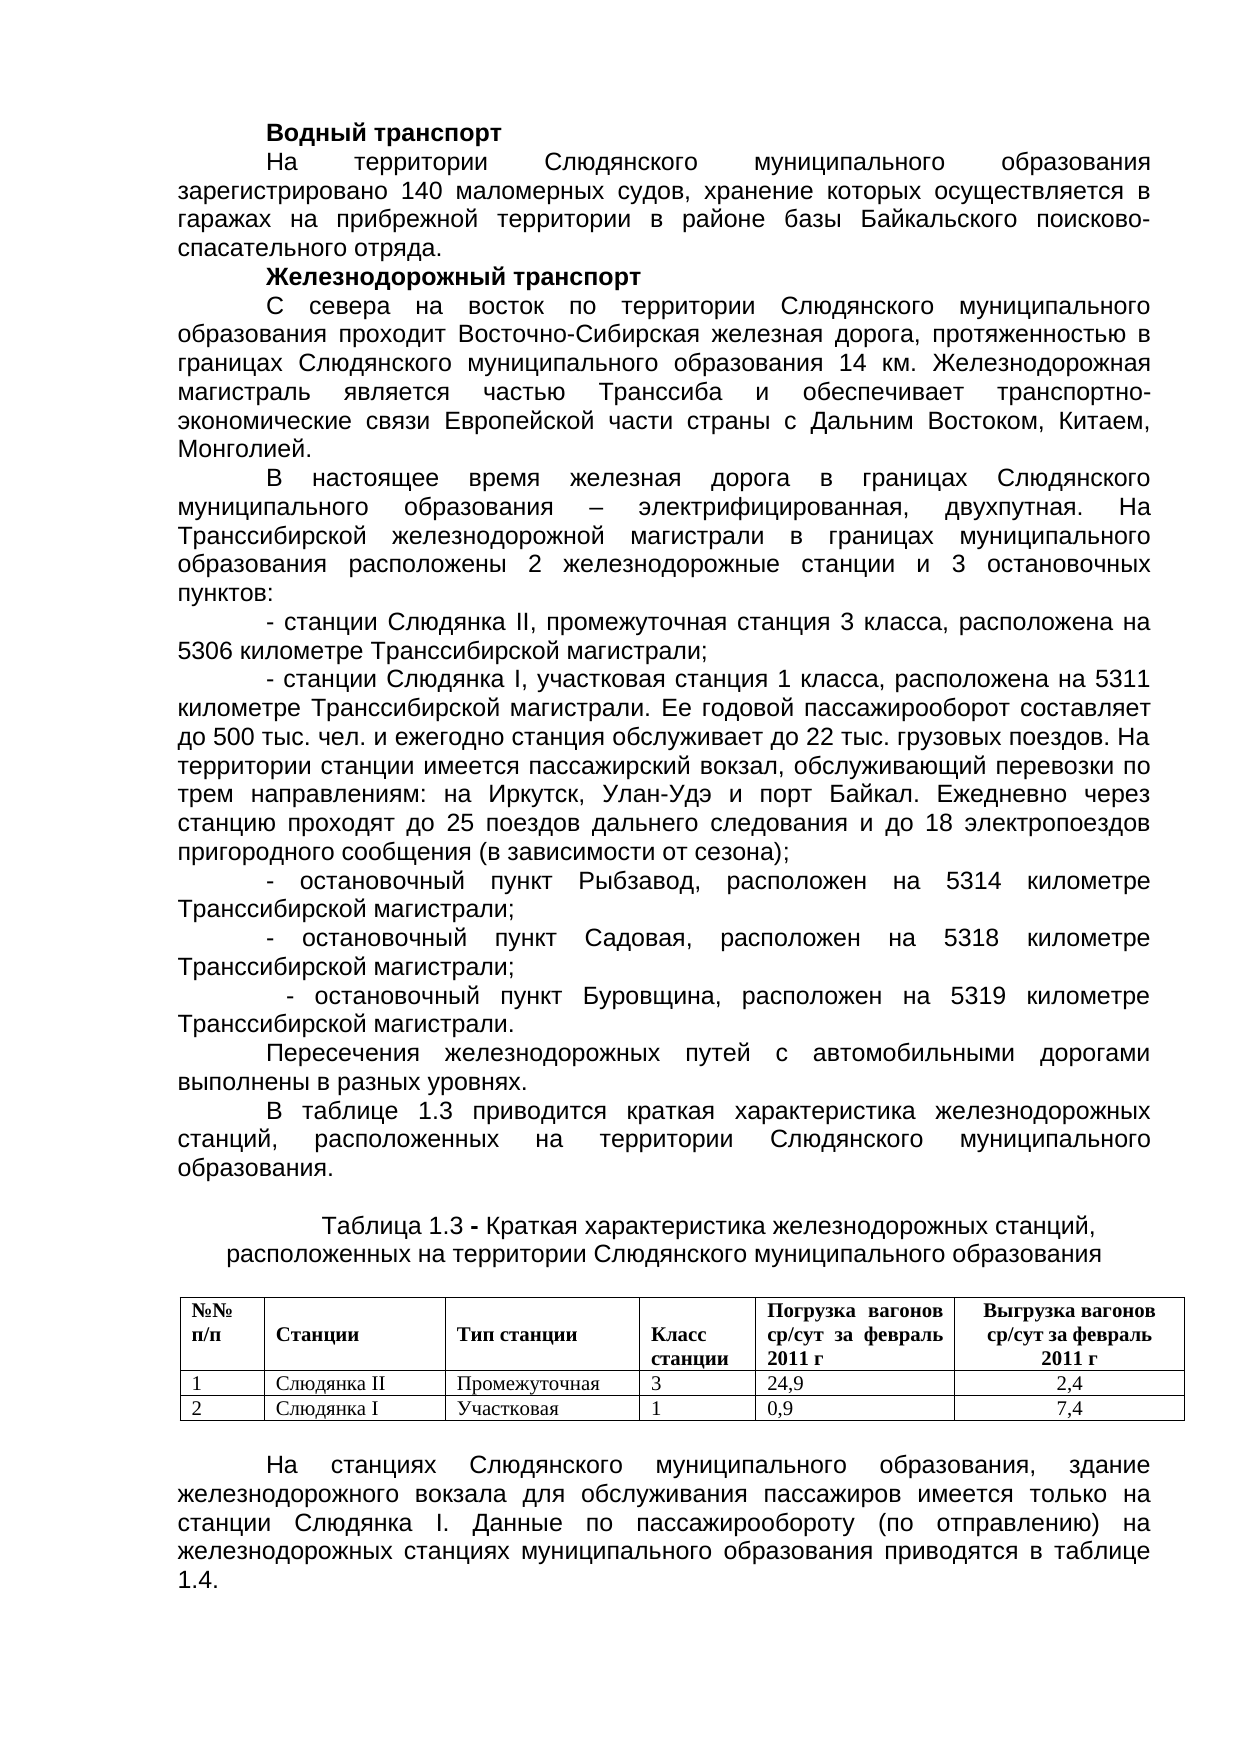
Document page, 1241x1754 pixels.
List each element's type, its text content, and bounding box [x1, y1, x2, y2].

table_cell 1 [640, 1396, 755, 1420]
text С севера на восток по территории Слюдянского муниципального образования проходит Восточно-Сибирская железная дорога, протяженностью в границах Слюдянского муниципального образования . Железнодорожная магистраль является частью Транссиба и обеспечивает транспортно-экономические связи Европейской части страны с Дальним Востоком, Китаем, Монголией. [177, 291, 1152, 463]
text Таблица 1.3 - Краткая характеристика железнодорожных станций, расположенных на территории Слюдянского муниципального образования [177, 1211, 1152, 1268]
text - станции Слюдянка II, промежуточная станция 3 класса, расположена на Транссибирской магистрали; [177, 607, 1152, 664]
subtitle Водный транспорт [177, 118, 1152, 147]
text В таблице 1.3 приводится краткая характеристика железнодорожных станций, расположенных на территории Слюдянского муниципального образования. [177, 1096, 1152, 1182]
text - остановочный пункт Рыбзавод, расположен на Транссибирской магистрали; [177, 866, 1152, 923]
table_cell 0,9 [756, 1396, 954, 1420]
text Пересечения железнодорожных путей с автомобильными дорогами выполнены в разных уровнях. [177, 1038, 1152, 1096]
table_cell 3 [640, 1371, 755, 1395]
table_header Выгрузка вагонов ср/сут за февраль [955, 1298, 1184, 1370]
text На станциях Слюдянского муниципального образования, здание железнодорожного вокзала для обслуживания пассажиров имеется только на станции Слюдянка I. Данные по пассажирообороту (по отправлению) на железнодорожных станциях муниципального образования приводятся в таблице 1.4. [177, 1450, 1152, 1594]
table_cell 2 [181, 1396, 264, 1420]
text В настоящее время железная дорога в границах Слюдянского муниципального образования – электрифицированная, двухпутная. На Транссибирской железнодорожной магистрали в границах муниципального образования расположены 2 железнодорожные станции и 3 остановочных пунктов: [177, 463, 1152, 607]
table_header Погрузка вагонов ср/сут за февраль [756, 1298, 954, 1370]
text - остановочный пункт Буровщина, расположен на Транссибирской магистрали. [177, 981, 1152, 1038]
text - станции Слюдянка I, участковая станция 1 класса, расположена на Транссибирской магистрали. Ее годовой пассажирооборот составляет до 500 тыс. чел. и ежегодно станция обслуживает до 22 тыс. грузовых поездов. На территории станции имеется пассажирский вокзал, обслуживающий перевозки по трем направлениям: на Иркутск, Улан-Удэ и порт Байкал. Ежедневно через станцию проходят до 25 поездов дальнего следования и до 18 электропоездов пригородного сообщения (в зависимости от сезона); [177, 664, 1152, 866]
table_header №№ п/п [181, 1298, 264, 1370]
table_cell Слюдянка I [265, 1396, 445, 1420]
table_header Тип станции [446, 1298, 639, 1370]
subtitle На территории Слюдянского муниципального образования зарегистрировано 140 маломерных судов, хранение которых осуществляется в гаражах на прибрежной территории в районе базы Байкальского поисково-спасательного отряда. [177, 147, 1152, 262]
subtitle Железнодорожный транспорт [177, 262, 1152, 291]
table_cell 2,4 [955, 1371, 1184, 1395]
table_cell Участковая [446, 1396, 639, 1420]
table_cell Промежуточная [446, 1371, 639, 1395]
table_header Класс станции [640, 1298, 755, 1370]
text - остановочный пункт Садовая, расположен на Транссибирской магистрали; [177, 923, 1152, 981]
table_cell Слюдянка II [265, 1371, 445, 1395]
table_cell 1 [181, 1371, 264, 1395]
table_cell 7,4 [955, 1396, 1184, 1420]
table_cell 24,9 [756, 1371, 954, 1395]
table_header Станции [265, 1298, 445, 1370]
